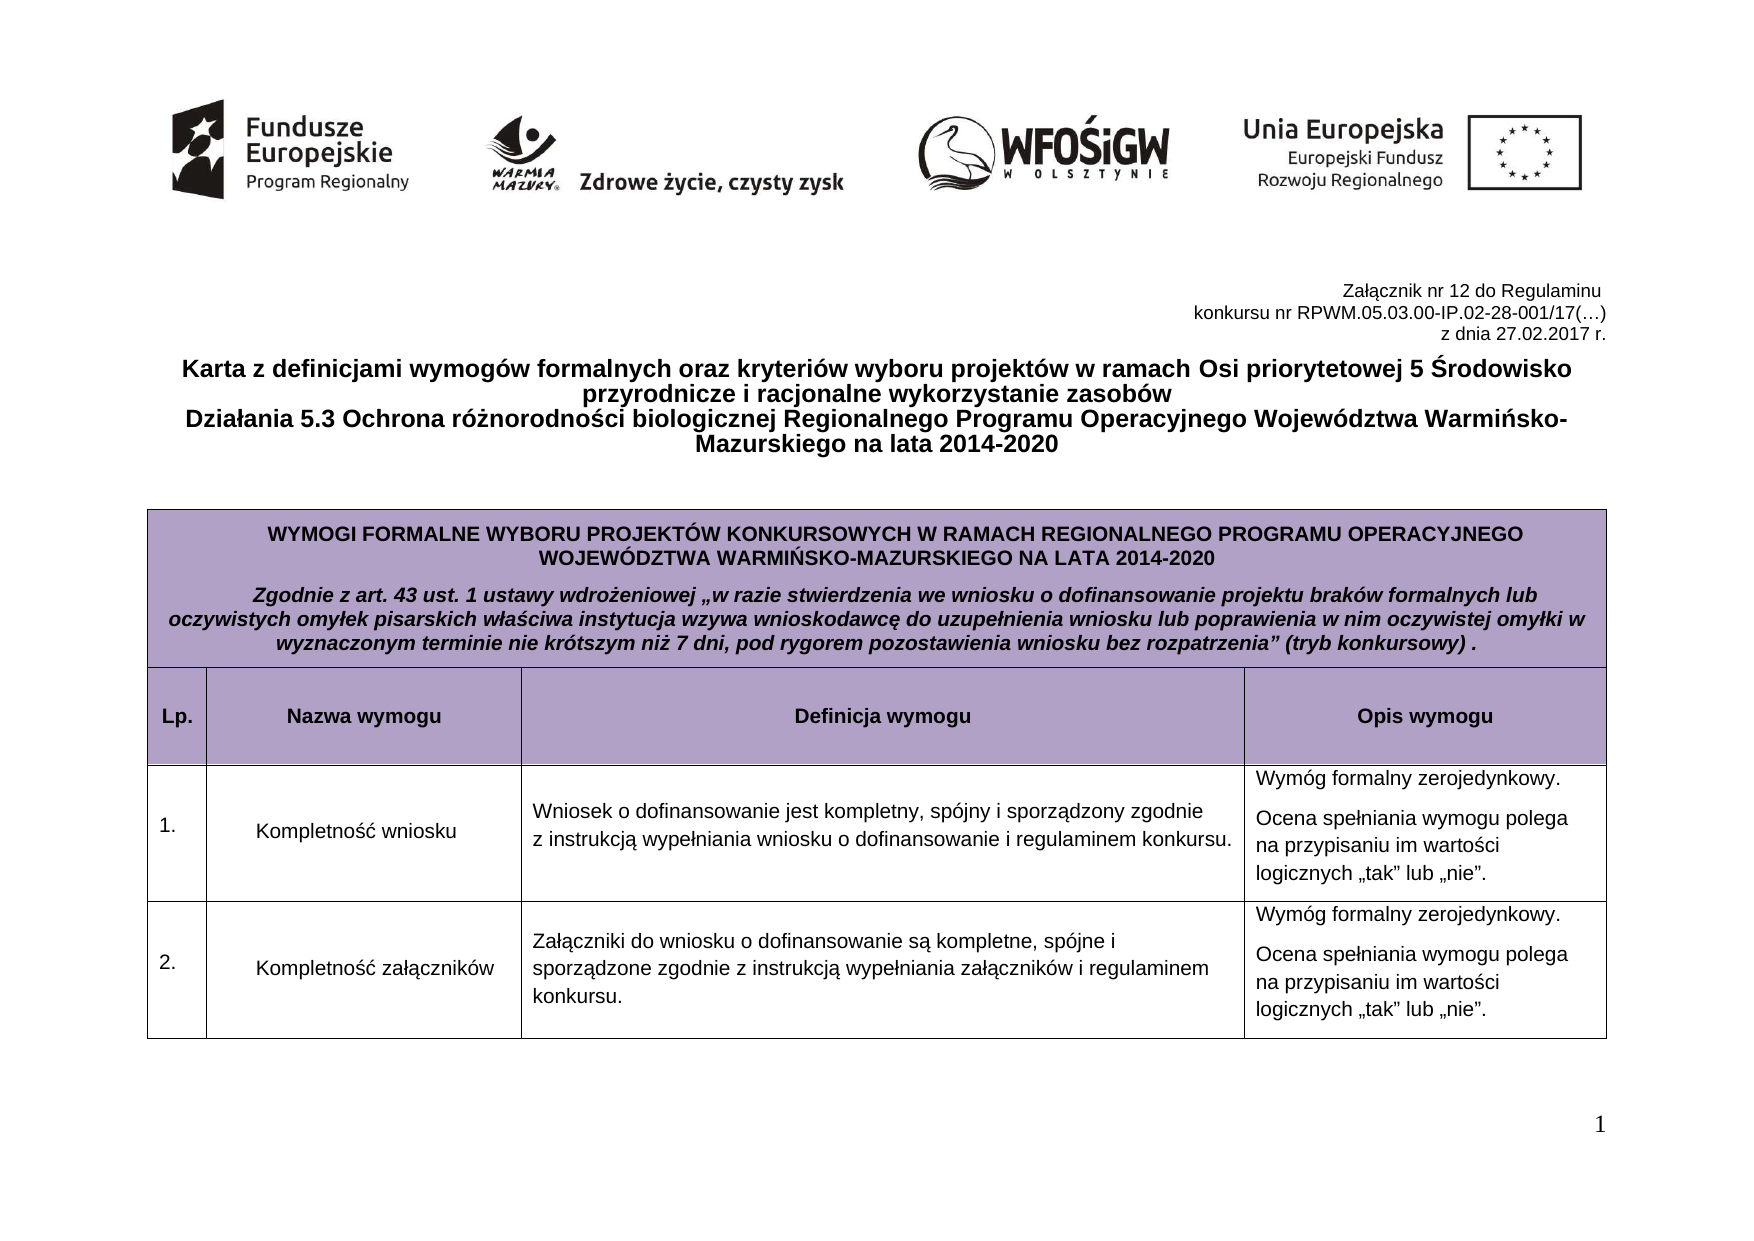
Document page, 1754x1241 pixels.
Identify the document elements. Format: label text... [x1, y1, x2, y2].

table_cell Kompetność wniosku [207, 766, 521, 901]
table_cell Definicja wymogu [522, 668, 1244, 764]
table_cell 1. [148, 766, 206, 901]
table_cell Wymóg formany zerojedynkowy. Ocena spełniania wymogu poega na przypisaniu im wartości ogicznych „tak” ub „nie”. [1245, 766, 1606, 901]
text Karta z definicjami wymogów formanych oraz kryteriów wyboru projektów w ramach Osi priorytetowej 5 Środowisko przyrodnicze i racjonalne wykorzystanie zasobów Działania 5.3 Ochrona różnorodności biologicznej Regionalnego Programu Operacyjnego Województwa Warmińsko-Mazurskiego na lata 2014-2020 [148, 357, 1606, 457]
table_cell Załączniki do wniosku o dofinansowanie są kompetne, spójne i sporządzone zgodnie z instrukcją wypełniania załączników i reguaminem konkursu. [522, 902, 1244, 1038]
table_cell Opis wymogu [1245, 668, 1606, 764]
table_cell Wymóg formany zerojedynkowy. Ocena spełniania wymogu poega na przypisaniu im wartości ogicznych „tak” ub „nie”. [1245, 902, 1606, 1038]
table_cell 2. [148, 902, 206, 1038]
table_cell Kompetność załączników [207, 902, 521, 1038]
table_header WYMOGI FORMALNE WYBORU PROJEKTÓW KONKURSOWYCH W RAMACH REGIONALNEGO PROGRAMU OPERACYJNEGO WOJEWÓDZTWA WARMIŃSKO-MAZURSKIEGO NA LATA 2014-2020 Zgodnie z art. 43 ust. 1 ustawy wdrożeniowej „w razie stwierdzenia we wniosku o dofinansowanie projektu braków formanych ub oczywistych omyłek pisarskich właściwa instytucja wzywa wnioskodawcę do uzupełnienia wniosku ub poprawienia w nim oczywistej omyłki w wyznaczonym terminie nie krótszym niż 7 dni, pod rygorem pozostawienia wniosku bez rozpatrzenia” (tryb konkursowy) . [148, 510, 1606, 667]
text z dnia 27.02.2017 r. [148, 323, 1606, 345]
table_cell Wniosek o dofinansowanie jest kompetny, spójny i sporządzony zgodnie z instrukcją wypełniania wniosku o dofinansowanie i reguaminem konkursu. [522, 766, 1244, 901]
text Załącznik nr 12 do Regulaminu konkursu nr RPWM.05.03.00-IP.02-28-001/17(…) [148, 280, 1606, 323]
table_cell Nazwa wymogu [207, 668, 521, 764]
picture [147, 73, 1607, 225]
table_cell Lp. [148, 668, 206, 764]
